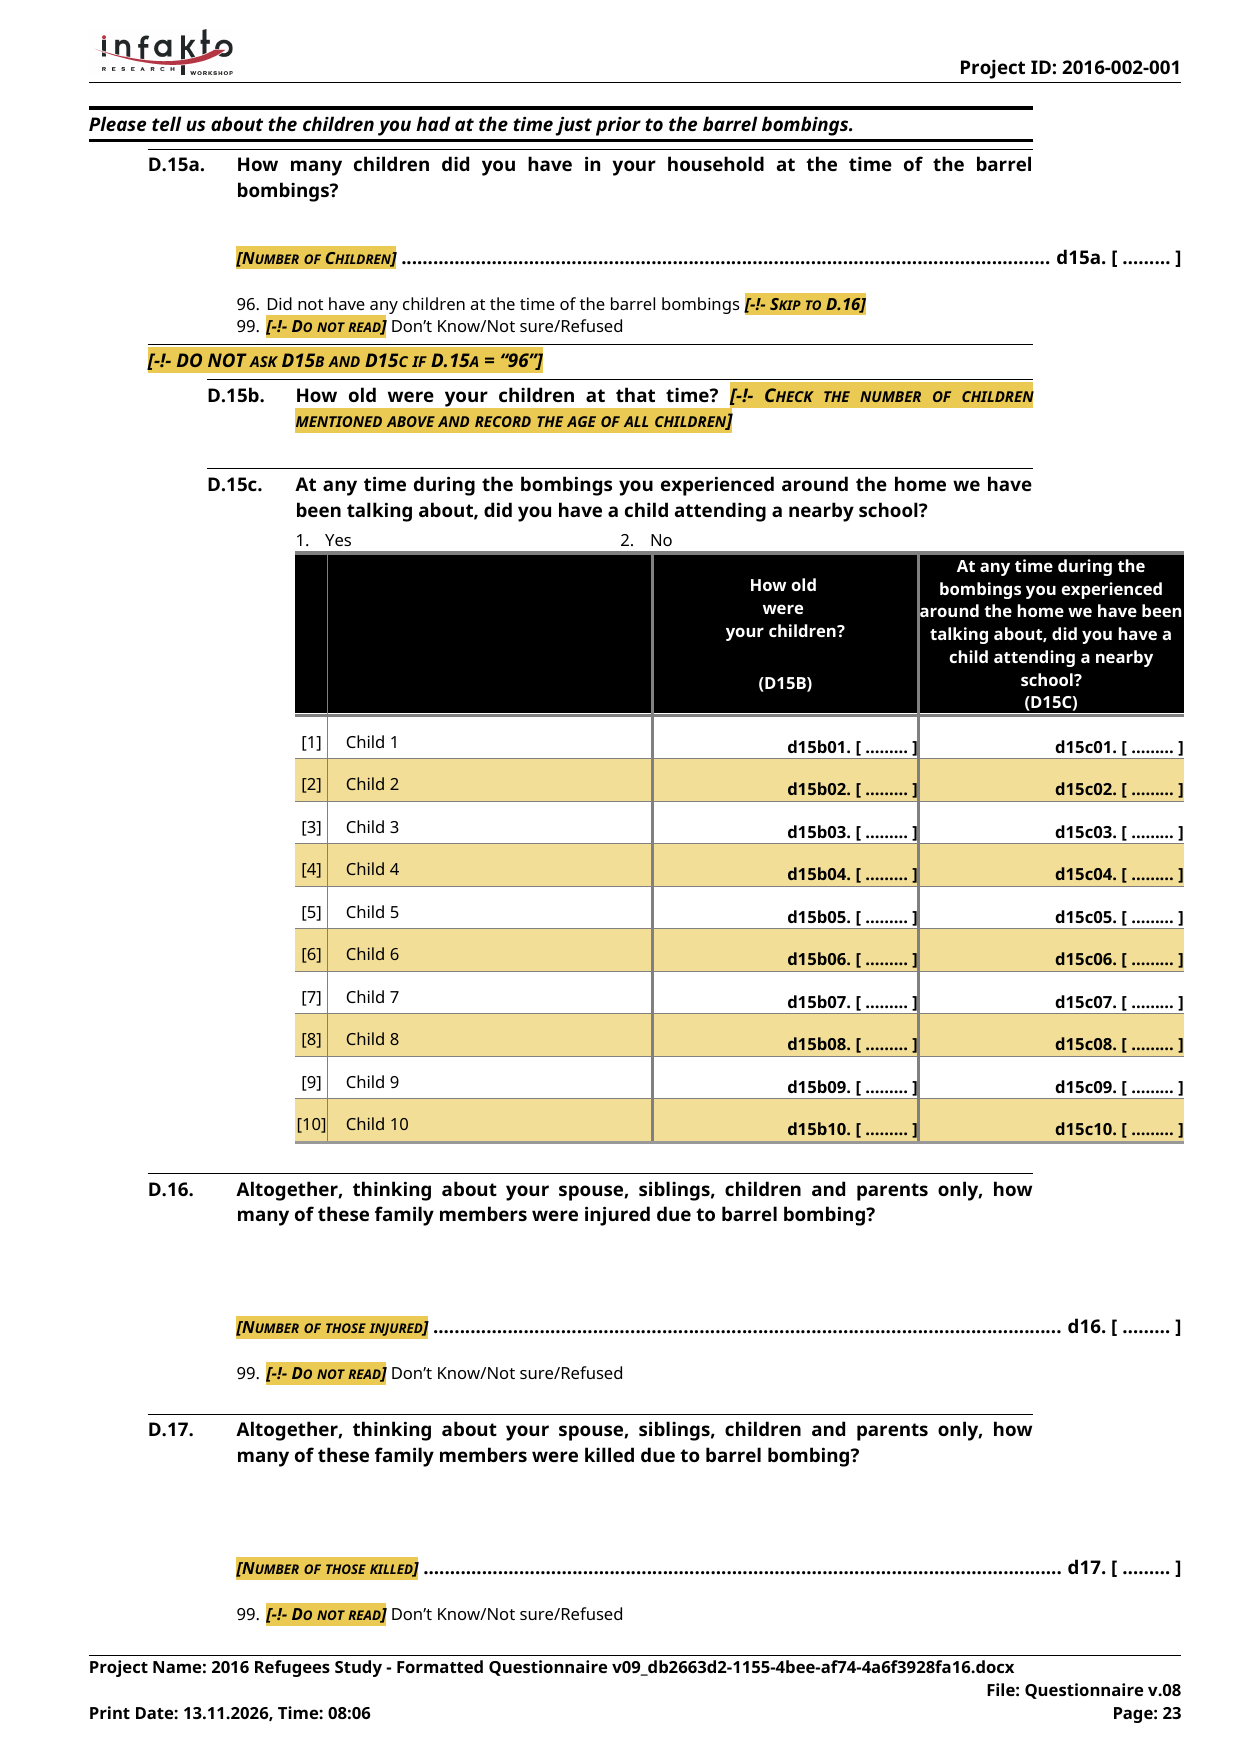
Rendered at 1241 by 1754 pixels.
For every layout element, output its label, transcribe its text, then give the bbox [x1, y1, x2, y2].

text D.16. Altogether, thinking about your spouse, siblings, children and parents only, how many of these family members were injured due to barrel bombing? [148, 1174, 1033, 1227]
table_cell d15b02. [ ……… ] [654, 759, 917, 801]
text [Number of Children] d15a. [ ……… ] [236, 244, 1033, 270]
text Please tell us about the children you had at the time just prior to the barrel bombings. [89, 110, 1033, 139]
table_cell d15b07. [ ……… ] [654, 972, 917, 1013]
table_cell Child 8 [328, 1014, 651, 1056]
table_header [328, 555, 651, 713]
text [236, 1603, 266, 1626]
table_cell [8] [295, 1014, 327, 1056]
table_cell d15b10. [ ……… ] [654, 1099, 917, 1141]
table_header [295, 555, 327, 713]
table_cell d15c09. [ ……… ] [920, 1057, 1184, 1098]
text 99. [-!- Do not read] Don’t Know/Not sure/Refused [386, 1362, 1033, 1385]
table_cell Child 4 [328, 844, 651, 886]
table_cell [3] [295, 802, 327, 843]
text 99. [-!- Do not read] Don’t Know/Not sure/Refused [386, 315, 1033, 338]
table_cell [1] [295, 717, 327, 758]
table_cell d15c07. [ ……… ] [920, 972, 1184, 1013]
table_cell d15c05. [ ……… ] [920, 887, 1184, 928]
table_cell d15c02. [ ……… ] [920, 759, 1184, 801]
table_cell [5] [295, 887, 327, 928]
table_cell d15b09. [ ……… ] [654, 1057, 917, 1098]
table_cell Child 7 [328, 972, 651, 1013]
table_cell d15b08. [ ……… ] [654, 1014, 917, 1056]
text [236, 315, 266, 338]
text D.17. Altogether, thinking about your spouse, siblings, children and parents only, how many of these family members were killed due to barrel bombing? [148, 1415, 1033, 1468]
table_cell d15c10. [ ……… ] [920, 1099, 1184, 1141]
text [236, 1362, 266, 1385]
text D.15a. How many children did you have in your household at the time of the barrel bombings? [148, 150, 1033, 203]
table_cell d15c08. [ ……… ] [920, 1014, 1184, 1056]
text 1. Yes 2. No [295, 529, 1033, 551]
table_header How old were your children? (D15B) [654, 555, 917, 713]
table_cell Child 6 [328, 929, 651, 971]
table_cell [9] [295, 1057, 327, 1098]
table_header At any time during the bombings you experienced around the home we have been talking about, did you have a child attending a nearby school? (D15C) [920, 555, 1184, 713]
table_cell d15b01. [ ……… ] [654, 717, 917, 758]
table_cell Child 2 [328, 759, 651, 801]
text [Number of those injured] d16. [ ……… ] [236, 1314, 1033, 1339]
table_cell Child 10 [328, 1099, 651, 1141]
picture [88, 29, 233, 75]
table_cell d15b05. [ ……… ] [654, 887, 917, 928]
table_cell [4] [295, 844, 327, 886]
table_cell d15c03. [ ……… ] [920, 802, 1184, 843]
table_cell [10] [295, 1099, 327, 1141]
table_cell [2] [295, 759, 327, 801]
table_cell Child 3 [328, 802, 651, 843]
table_cell d15b04. [ ……… ] [654, 844, 917, 886]
table_cell [6] [295, 929, 327, 971]
table_cell d15c01. [ ……… ] [920, 717, 1184, 758]
table_cell Child 1 [328, 717, 651, 758]
table_cell d15b03. [ ……… ] [654, 802, 917, 843]
table_cell Child 5 [328, 887, 651, 928]
table_cell d15b06. [ ……… ] [654, 929, 917, 971]
text D.15b. How old were your children at that time? [-!- Check the number of children mentioned above and record the age of all children] [207, 380, 1033, 433]
text 96. Did not have any children at the time of the barrel bombings [-!- Skip to D.16] [236, 292, 1033, 315]
table_cell d15c06. [ ……… ] [920, 929, 1184, 971]
table_cell [7] [295, 972, 327, 1013]
text D.15c. At any time during the bombings you experienced around the home we have been talking about, did you have a child attending a nearby school? [207, 469, 1033, 522]
text [Number of those killed] d17. [ ……… ] [236, 1555, 1033, 1580]
table_cell Child 9 [328, 1057, 651, 1098]
text [-!- DO NOT ask D15b and D15c if D.15a = “96”] [148, 345, 1033, 373]
text 99. [-!- Do not read] Don’t Know/Not sure/Refused [386, 1603, 1033, 1626]
table_cell d15c04. [ ……… ] [920, 844, 1184, 886]
